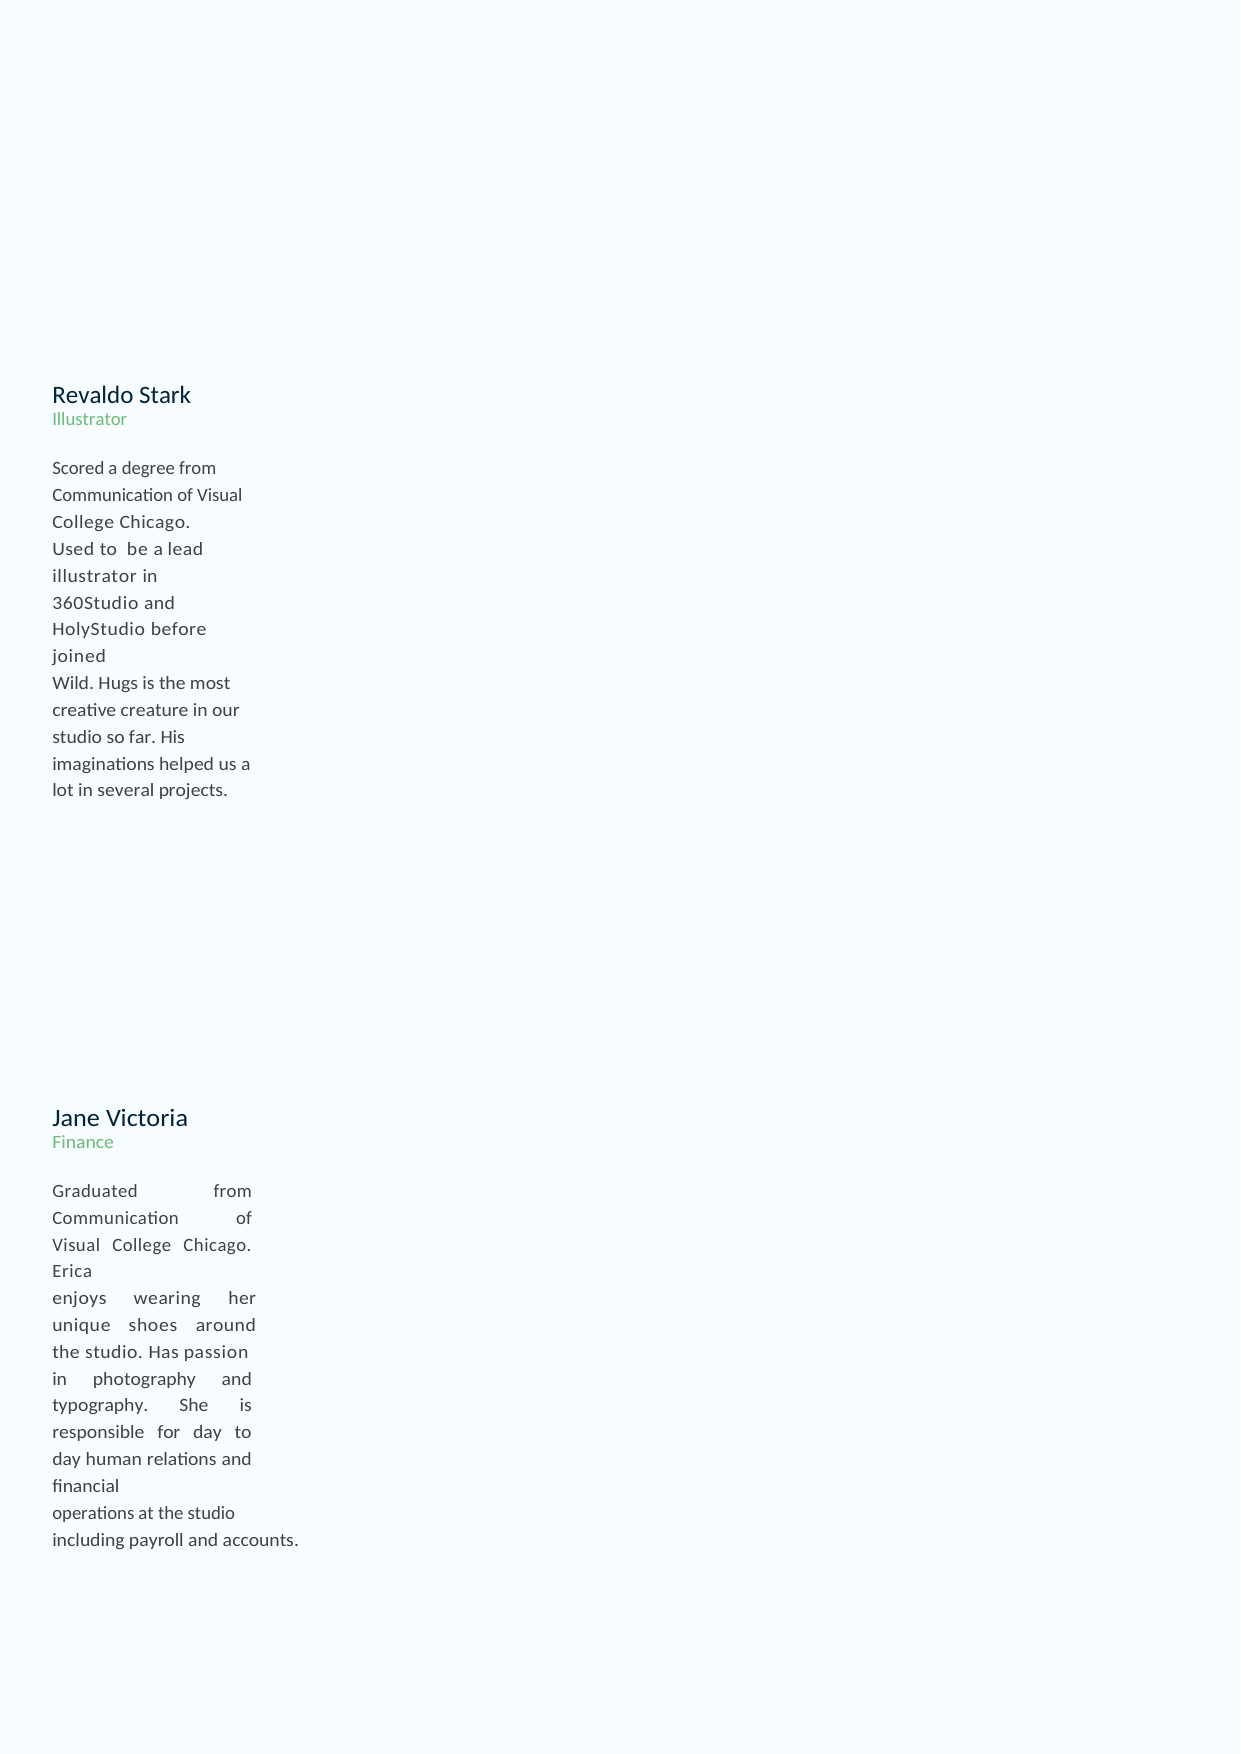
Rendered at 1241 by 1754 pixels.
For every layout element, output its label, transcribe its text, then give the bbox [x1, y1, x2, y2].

text enjoys wearing her unique shoes around the studio. Has passion [52, 1286, 256, 1363]
text Communication of Visual [52, 483, 411, 506]
text including payroll and accounts. [52, 1528, 411, 1551]
text Finance [52, 1133, 411, 1153]
text in photography and typography. She is responsible for day to day human relations and financial [52, 1367, 252, 1497]
text Graduated from Communication of Visual College Chicago. Erica [52, 1179, 252, 1282]
text Illustrator [52, 409, 411, 430]
text operations at the studio [52, 1501, 411, 1524]
subtitle Jane Victoria [52, 1104, 411, 1133]
text College Chicago. Used to be a lead illustrator in 360Studio and HolyStudio before joined [52, 511, 227, 667]
text Wild. Hugs is the most creative creature in our studio so far. His imaginations helped us a lot in several projects. [52, 671, 274, 801]
text Scored a degree from [52, 456, 411, 479]
subtitle Revaldo Stark [52, 381, 411, 409]
